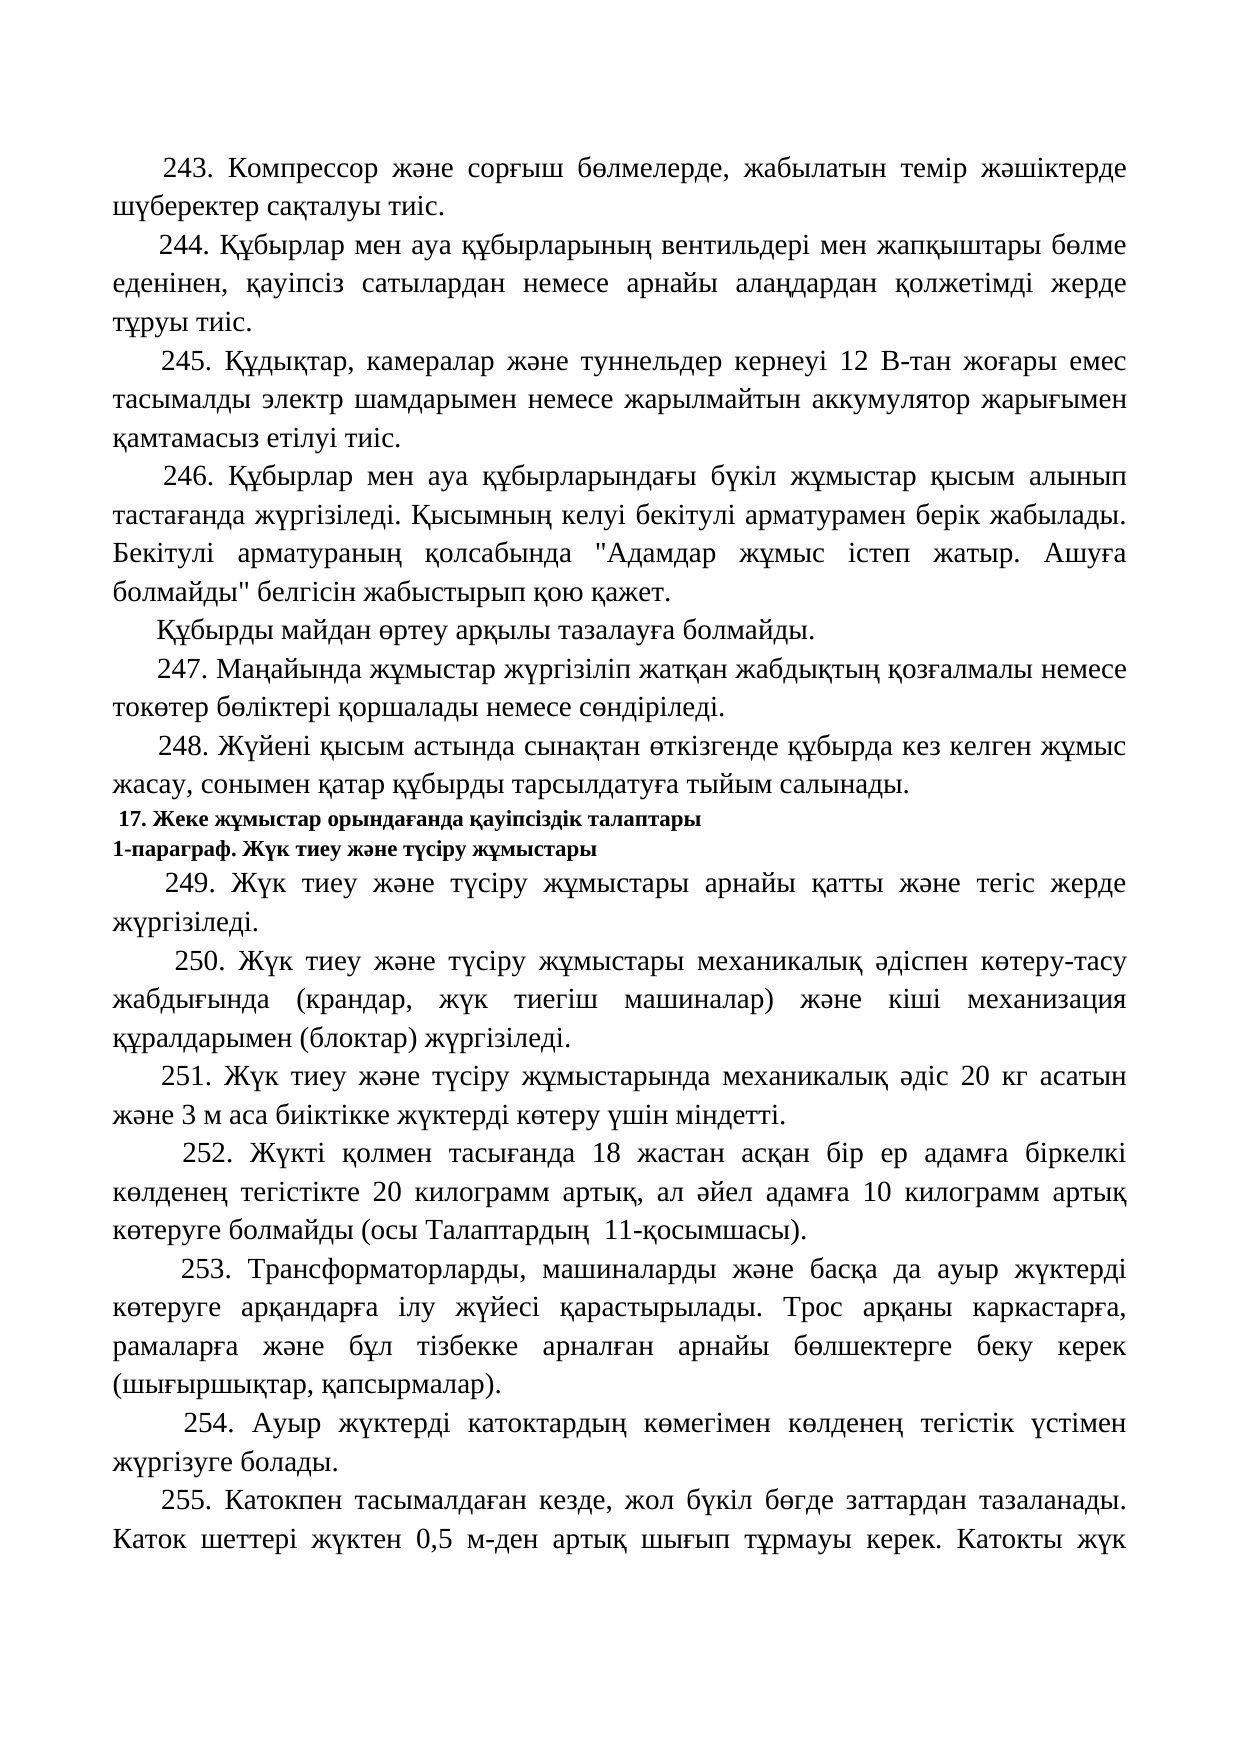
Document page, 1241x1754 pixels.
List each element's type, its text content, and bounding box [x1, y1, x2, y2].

text 247. Маңайында жұмыстар жүргізіліп жатқан жабдықтың қозғалмалы немесе токөтер бөліктері қоршалады немесе сөндіріледі. [112, 651, 1128, 723]
text 251. Жүк тиеу және түсіру жұмыстарында механикалық әдіс 20 кг асатын және 3 м аса биіктікке жүктерді көтеру үшін міндетті. [112, 1058, 1128, 1130]
text 254. Ауыр жүктерді катоктардың көмегімен көлденең тегістік үстімен жүргізуге болады. [112, 1405, 1128, 1477]
text 253. Трансформаторларды, машиналарды және басқа да ауыр жүктерді көтеруге арқандарға ілу жүйесі қарастырылады. Трос арқаны каркастарға, рамаларға және бұл тізбекке арналған арнайы бөлшектерге беку керек (шығыршықтар, қапсырмалар). [112, 1251, 1128, 1400]
text 246. Құбырлар мен ауа құбырларындағы бүкіл жұмыстар қысым алынып тастағанда жүргізіледі. Қысымның келуі бекітулі арматурамен берік жабылады. Бекітулі арматураның қолсабында "Адамдар жұмыс істеп жатыр. Ашуға болмайды" белгісін жабыстырып қою қажет. [112, 458, 1128, 607]
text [112, 1482, 1128, 1554]
text 245. Құдықтар, камералар және туннельдер кернеуі 12 В-тан жоғары емес тасымалды электр шамдарымен немесе жарылмайтын аккумулятор жарығымен қамтамасыз етілуі тиіс. [112, 343, 1128, 453]
text 252. Жүкті қолмен тасығанда 18 жастан асқан бір ер адамға біркелкі көлденең тегістікте 20 килограмм артық, ал әйел адамға 10 килограмм артық көтеруге болмайды (осы Талаптардың 11-қосымшасы). [112, 1135, 1128, 1246]
text 248. Жүйені қысым астында сынақтан өткізгенде құбырда кез келген жұмыс жасау, сонымен қатар құбырды тарсылдатуға тыйым салынады. [112, 728, 1128, 800]
text 244. Құбырлар мен ауа құбырларының вентильдері мен жапқыштары бөлме еденінен, қауіпсіз сатылардан немесе арнайы алаңдардан қолжетімді жерде тұруы тиіс. [112, 227, 1128, 338]
text 249. Жүк тиеу және түсіру жұмыстары арнайы қатты және тегіс жерде жүргізіледі. [112, 866, 1128, 938]
text Құбырды майдан өртеу арқылы тазалауға болмайды. [112, 612, 1128, 646]
text 250. Жүк тиеу және түсіру жұмыстары механикалық әдіспен көтеру-тасу жабдығында (крандар, жүк тиегіш машиналар) және кіші механизация құралдарымен (блоктар) жүргізіледі. [112, 943, 1128, 1053]
text 17. Жеке жұмыстар орындағанда қауіпсіздік талаптары 1-параграф. Жүк тиеу және түсіру жұмыстары [112, 805, 1128, 862]
text 243. Компрессор және сорғыш бөлмелерде, жабылатын темір жәшіктерде шүберектер сақталуы тиіс. [112, 150, 1128, 222]
